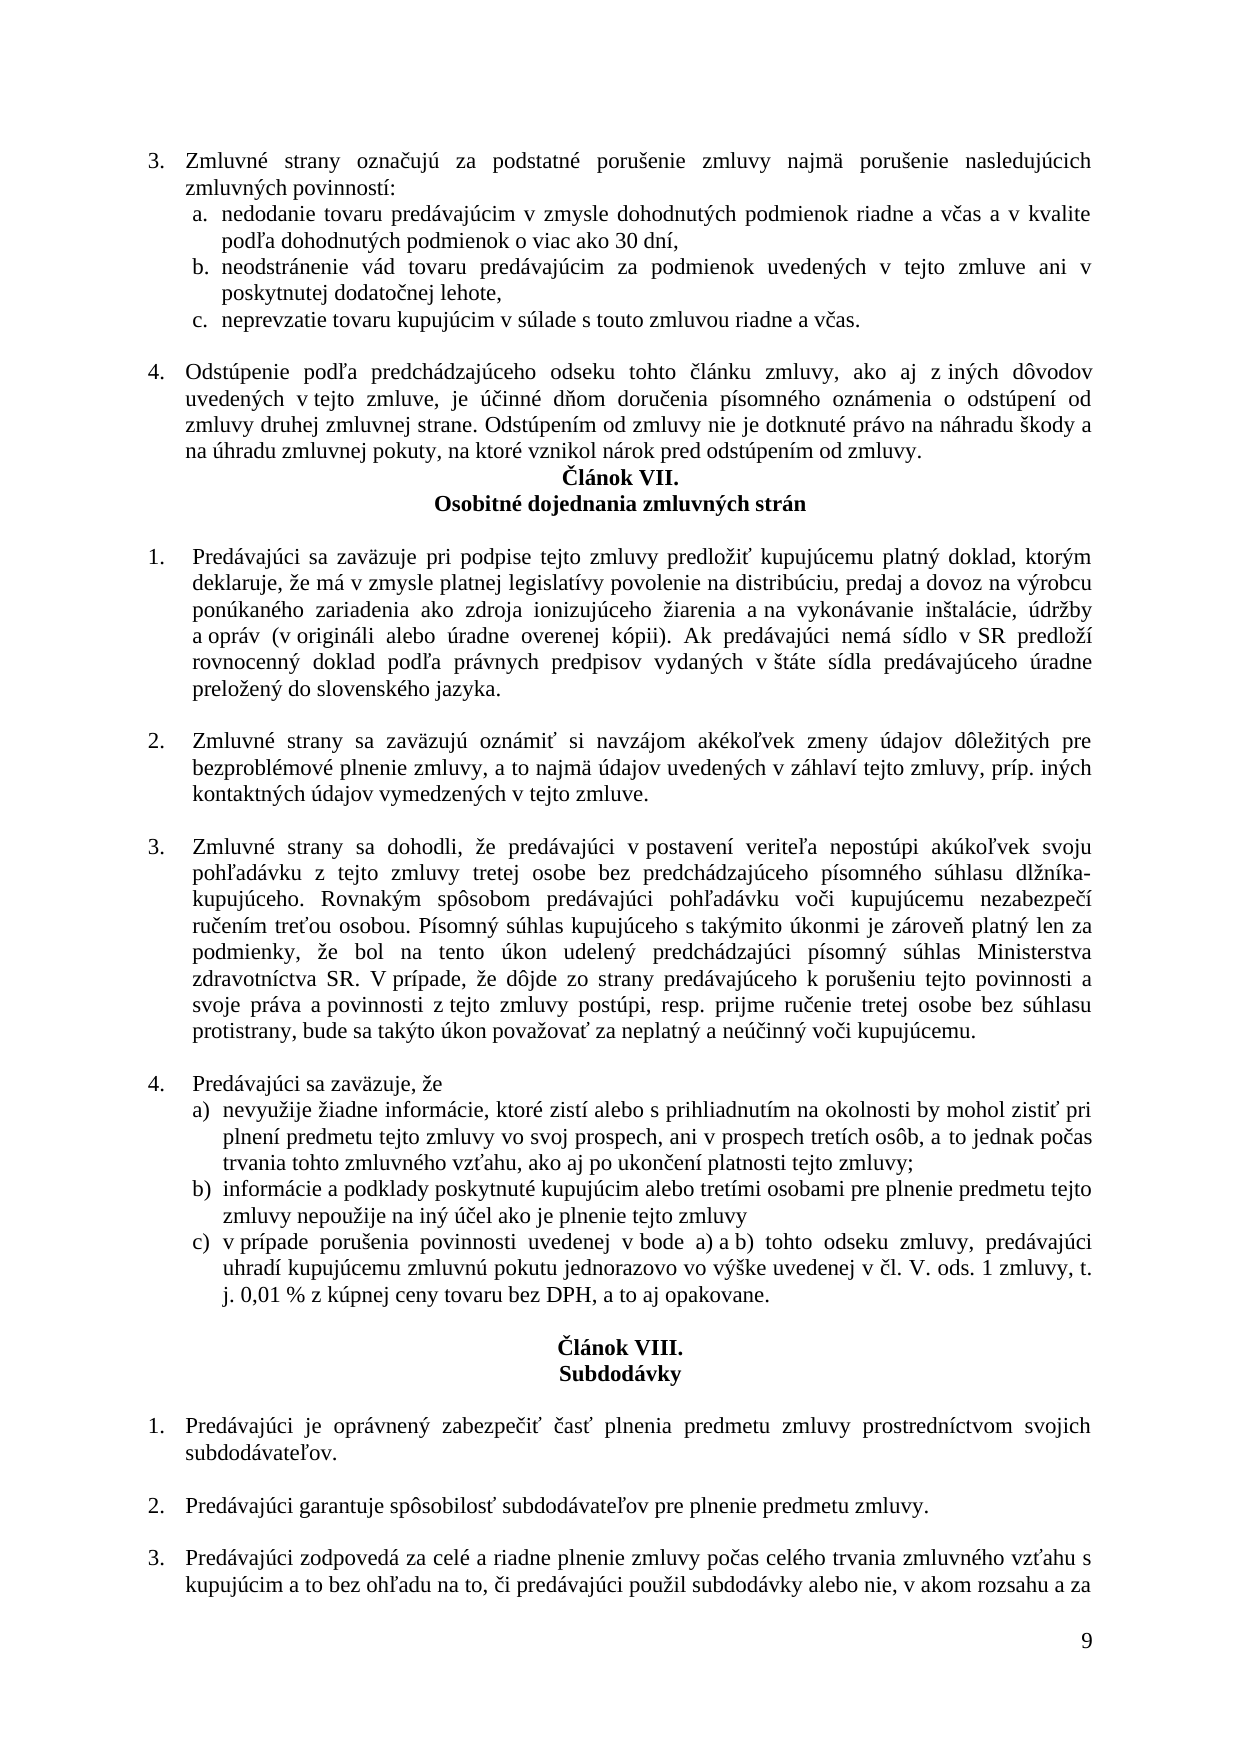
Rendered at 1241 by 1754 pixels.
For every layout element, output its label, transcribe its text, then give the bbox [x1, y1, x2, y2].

list Odstúpenie podľa predchádzajúceho odseku tohto článku zmluvy, ako aj z iných dôvodov uvedených v tejto zmluve, je účinné dňom doručenia písomného oznámenia o odstúpení od zmluvy druhej zmluvnej strane. Odstúpením od zmluvy nie je dotknuté právo na náhradu škody a na úhradu zmluvnej pokuty, na ktoré vznikol nárok pred odstúpením od zmluvy. [148, 358, 1093, 464]
text Subdodávky [148, 1360, 1093, 1386]
list neodstránenie vád tovaru predávajúcim za podmienok uvedených v tejto zmluve ani v poskytnutej dodatočnej lehote, [192, 253, 1093, 306]
list informácie a podklady poskytnuté kupujúcim alebo tretími osobami pre plnenie predmetu tejto zmluvy nepoužije na iný účel ako je plnenie tejto zmluvy [192, 1175, 1093, 1228]
list Predávajúci garantuje spôsobilosť subdodávateľov pre plnenie predmetu zmluvy. [148, 1492, 1093, 1518]
text Osobitné dojednania zmluvných strán [148, 490, 1093, 517]
list Zmluvné strany sa zaväzujú oznámiť si navzájom akékoľvek zmeny údajov dôležitých pre bezproblémové plnenie zmluvy, a to najmä údajov uvedených v záhlaví tejto zmluvy, príp. iných kontaktných údajov vymedzených v tejto zmluve. [148, 727, 1093, 806]
list Predávajúci je oprávnený zabezpečiť časť plnenia predmetu zmluvy prostredníctvom svojich subdodávateľov. [148, 1413, 1093, 1465]
list neprevzatie tovaru kupujúcim v súlade s touto zmluvou riadne a včas. [192, 306, 1093, 332]
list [148, 1544, 1093, 1597]
text Článok VIII. [148, 1333, 1093, 1360]
list Predávajúci sa zaväzuje, že [148, 1070, 1093, 1096]
list nevyužije žiadne informácie, ktoré zistí alebo s prihliadnutím na okolnosti by mohol zistiť pri plnení predmetu tejto zmluvy vo svoj prospech, ani v prospech tretích osôb, a to jednak počas trvania tohto zmluvného vzťahu, ako aj po ukončení platnosti tejto zmluvy; [192, 1096, 1093, 1175]
list nedodanie tovaru predávajúcim v zmysle dohodnutých podmienok riadne a včas a v kvalite podľa dohodnutých podmienok o viac ako 30 dní, [192, 200, 1093, 253]
list Predávajúci sa zaväzuje pri podpise tejto zmluvy predložiť kupujúcemu platný doklad, ktorým deklaruje, že má v zmysle platnej legislatívy povolenie na distribúciu, predaj a dovoz na výrobcu ponúkaného zariadenia ako zdroja ionizujúceho žiarenia a na vykonávanie inštalácie, údržby a opráv (v origináli alebo úradne overenej kópii). Ak predávajúci nemá sídlo v SR predloží rovnocenný doklad podľa právnych predpisov vydaných v štáte sídla predávajúceho úradne preložený do slovenského jazyka. [148, 543, 1093, 701]
list Zmluvné strany označujú za podstatné porušenie zmluvy najmä porušenie nasledujúcich zmluvných povinností: [148, 148, 1093, 200]
text Článok VII. [148, 464, 1093, 490]
list v prípade porušenia povinnosti uvedenej v bode a) a b) tohto odseku zmluvy, predávajúci uhradí kupujúcemu zmluvnú pokutu jednorazovo vo výške uvedenej v čl. V. ods. 1 zmluvy, t. j. 0,01 % z kúpnej ceny tovaru bez DPH, a to aj opakovane. [192, 1228, 1093, 1307]
list Zmluvné strany sa dohodli, že predávajúci v postavení veriteľa nepostúpi akúkoľvek svoju pohľadávku z tejto zmluvy tretej osobe bez predchádzajúceho písomného súhlasu dlžníka- kupujúceho. Rovnakým spôsobom predávajúci pohľadávku voči kupujúcemu nezabezpečí ručením treťou osobou. Písomný súhlas kupujúceho s takýmito úkonmi je zároveň platný len za podmienky, že bol na tento úkon udelený predchádzajúci písomný súhlas Ministerstva zdravotníctva SR. V prípade, že dôjde zo strany predávajúceho k porušeniu tejto povinnosti a svoje práva a povinnosti z tejto zmluvy postúpi, resp. prijme ručenie tretej osobe bez súhlasu protistrany, bude sa takýto úkon považovať za neplatný a neúčinný voči kupujúcemu. [148, 833, 1093, 1044]
